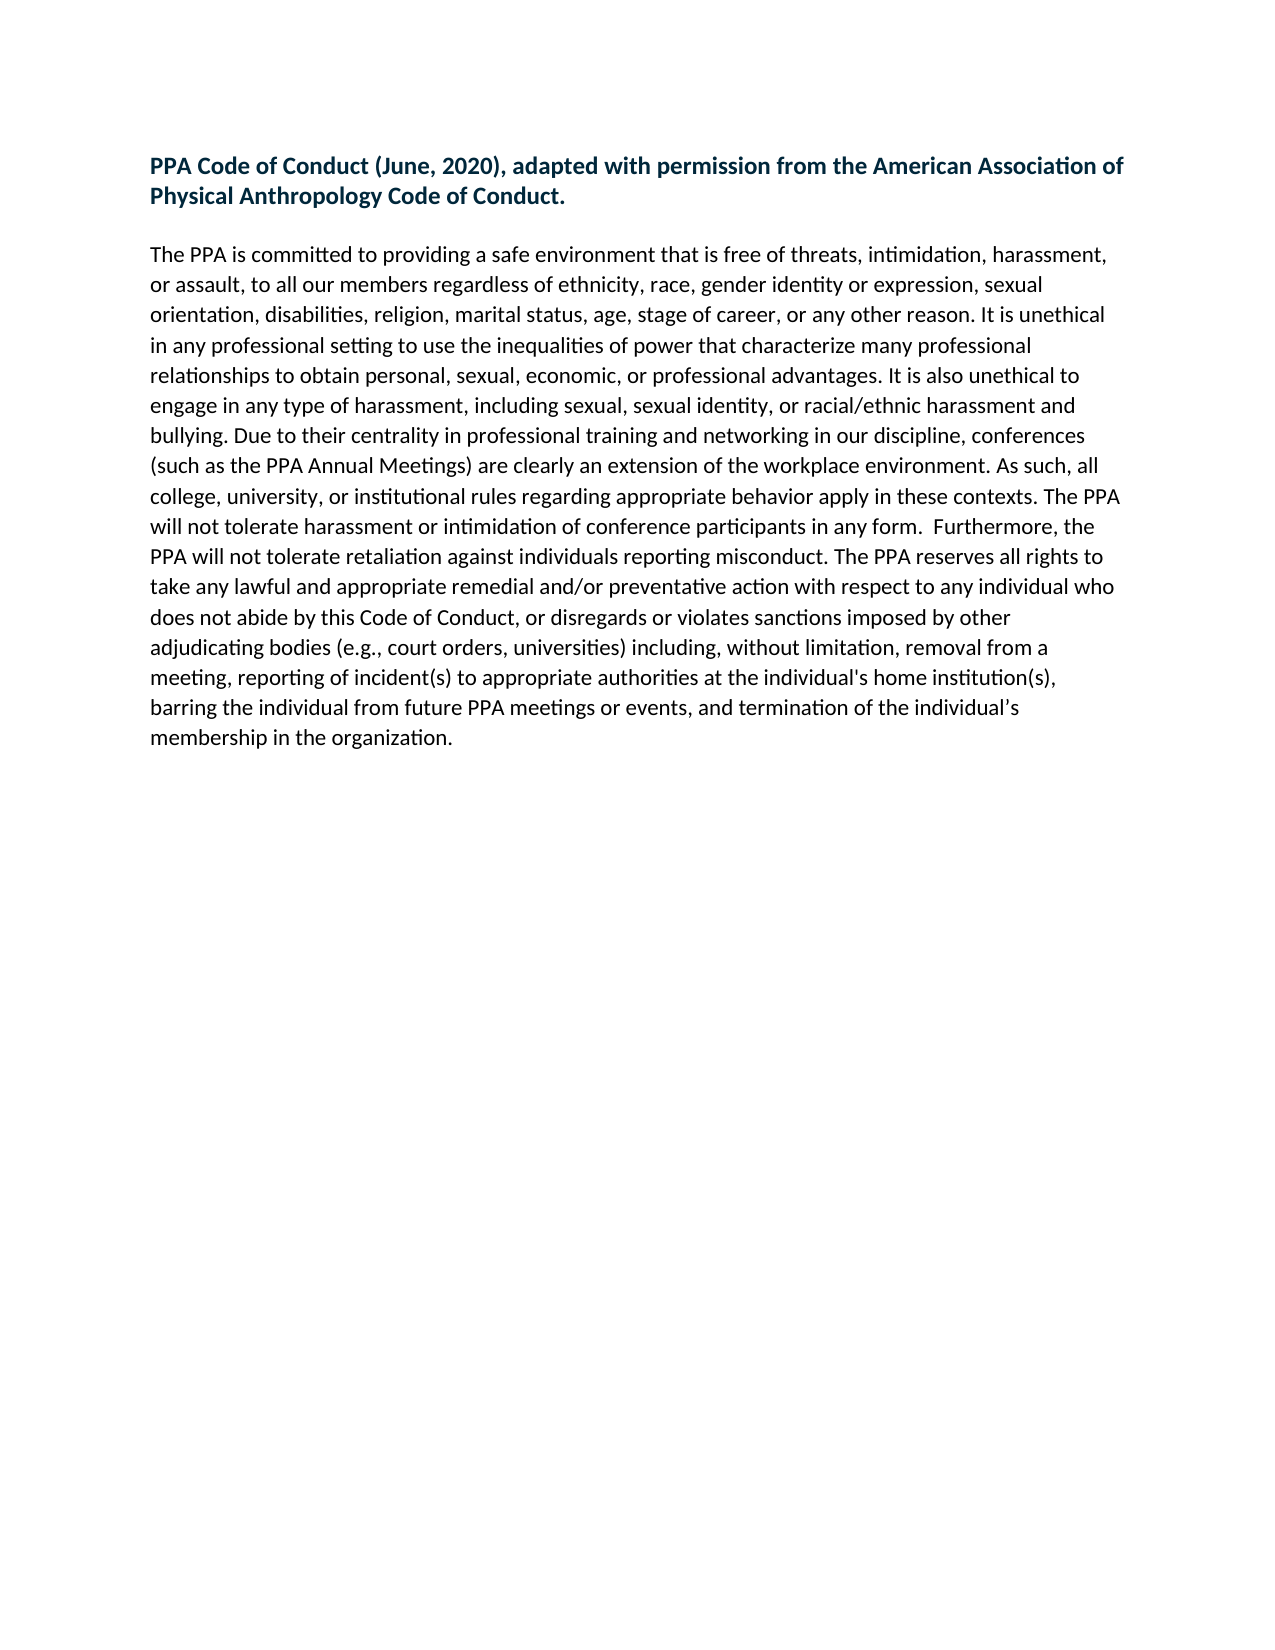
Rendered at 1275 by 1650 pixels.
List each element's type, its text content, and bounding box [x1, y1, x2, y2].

text The PPA is committed to providing a safe environment that is free of threats, intimidation, harassment, or assault, to all our members regardless of ethnicity, race, gender identity or expression, sexual orientation, disabilities, religion, marital status, age, stage of career, or any other reason. It is unethical in any professional setting to use the inequalities of power that characterize many professional relationships to obtain personal, sexual, economic, or professional advantages. It is also unethical to engage in any type of harassment, including sexual, sexual identity, or racial/ethnic harassment and bullying. Due to their centrality in professional training and networking in our discipline, conferences (such as the PPA Annual Meetings) are clearly an extension of the workplace environment. As such, all college, university, or institutional rules regarding appropriate behavior apply in these contexts. The PPA will not tolerate harassment or intimidation of conference participants in any form. Furthermore, the PPA will not tolerate retaliation against individuals reporting misconduct. The PPA reserves all rights to take any lawful and appropriate remedial and/or preventative action with respect to any individual who does not abide by this Code of Conduct, or disregards or violates sanctions imposed by other adjudicating bodies (e.g., court orders, universities) including, without limitation, removal from a meeting, reporting of incident(s) to appropriate authorities at the individual's home institution(s), barring the individual from future PPA meetings or events, and termination of the individual’s membership in the organization. [150, 240, 1125, 752]
text PPA Code of Conduct (June, 2020), adapted with permission from the American Association of Physical Anthropology Code of Conduct. [150, 150, 1125, 211]
